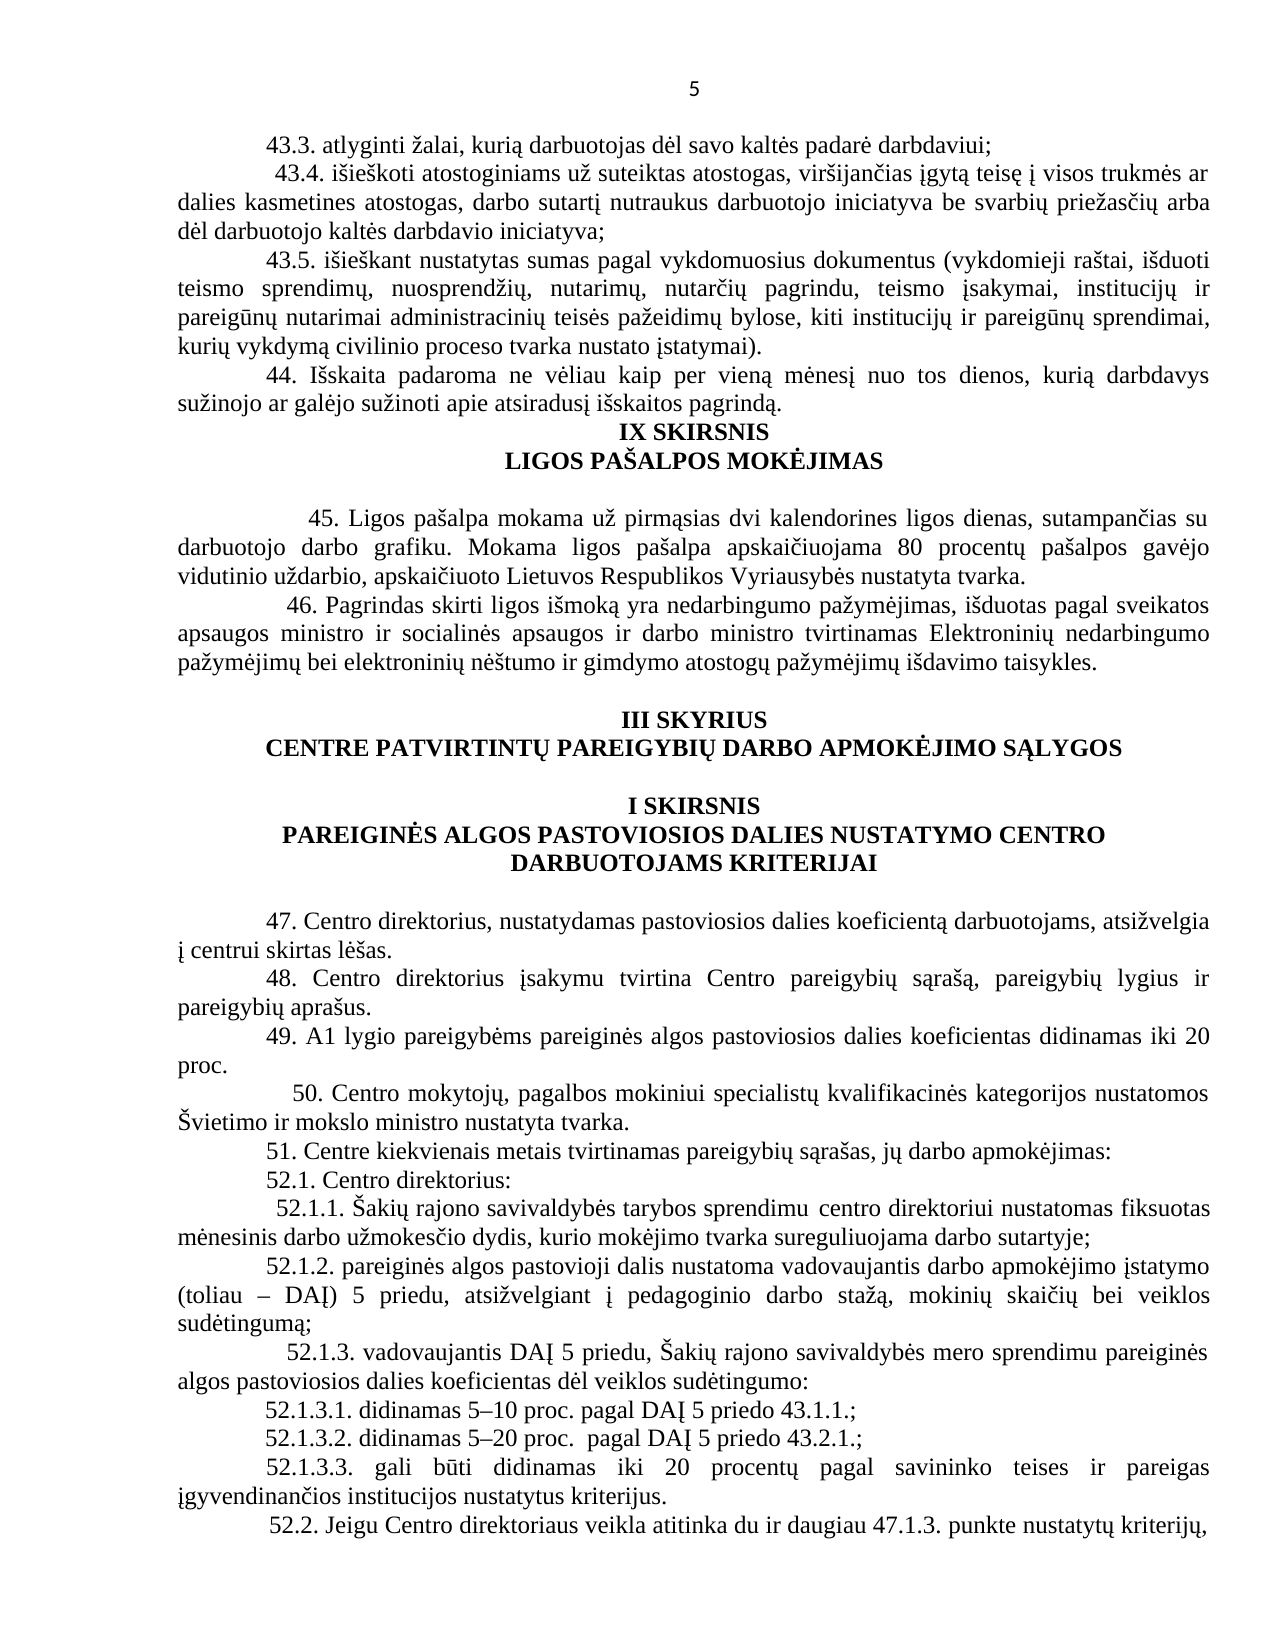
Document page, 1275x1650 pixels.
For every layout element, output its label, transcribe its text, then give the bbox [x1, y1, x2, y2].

text I SKIRSNIS [177, 791, 1211, 820]
text 43.5. išieškant nustatytas sumas pagal vykdomuosius dokumentus (vykdomieji raštai, išduoti teismo sprendimų, nuosprendžių, nutarimų, nutarčių pagrindu, teismo įsakymai, institucijų ir pareigūnų nutarimai administracinių teisės pažeidimų bylose, kiti institucijų ir pareigūnų sprendimai, kurių vykdymą civilinio proceso tvarka nustato įstatymai). [177, 245, 1211, 360]
text PAREIGINĖS ALGOS PASTOVIOSIOS DALIES NUSTATYMO CENTRO DARBUOTOJAMS KRITERIJAI [177, 820, 1211, 877]
text 52.1.3.2. didinamas 5–20 proc. pagal DAĮ 5 priedo 43.2.1.; [177, 1423, 1211, 1452]
text 49. A1 lygio pareigybėms pareiginės algos pastoviosios dalies koeficientas didinamas iki 20 proc. [177, 1021, 1211, 1078]
text 52.1.3.3. gali būti didinamas iki 20 procentų pagal savininko teises ir pareigas įgyvendinančios institucijos nustatytus kriterijus. [177, 1452, 1211, 1510]
text 52.1.2. pareiginės algos pastovioji dalis nustatoma vadovaujantis darbo apmokėjimo įstatymo (toliau – DAĮ) 5 priedu, atsižvelgiant į pedagoginio darbo stažą, mokinių skaičių bei veiklos sudėtingumą; [177, 1251, 1211, 1337]
text 52.1.3. vadovaujantis DAĮ 5 priedu, Šakių rajono savivaldybės mero sprendimu pareiginės algos pastoviosios dalies koeficientas dėl veiklos sudėtingumo: [177, 1337, 1211, 1395]
text 50. Centro mokytojų, pagalbos mokiniui specialistų kvalifikacinės kategorijos nustatomos Švietimo ir mokslo ministro nustatyta tvarka. [177, 1078, 1211, 1136]
text III SKYRIUS [177, 705, 1211, 733]
text 45. Ligos pašalpa mokama už pirmąsias dvi kalendorines ligos dienas, sutampančias su darbuotojo darbo grafiku. Mokama ligos pašalpa apskaičiuojama 80 procentų pašalpos gavėjo vidutinio uždarbio, apskaičiuoto Lietuvos Respublikos Vyriausybės nustatyta tvarka. [177, 503, 1211, 590]
text 51. Centre kiekvienais metais tvirtinamas pareigybių sąrašas, jų darbo apmokėjimas: [266, 1136, 1211, 1165]
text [177, 1510, 1211, 1538]
text CENTRE PATVIRTINTŲ PAREIGYBIŲ DARBO APMOKĖJIMO SĄLYGOS [177, 733, 1211, 762]
text 46. Pagrindas skirti ligos išmoką yra nedarbingumo pažymėjimas, išduotas pagal sveikatos apsaugos ministro ir socialinės apsaugos ir darbo ministro tvirtinamas Elektroninių nedarbingumo pažymėjimų bei elektroninių nėštumo ir gimdymo atostogų pažymėjimų išdavimo taisykles. [177, 590, 1211, 676]
text 52.1.1. Šakių rajono savivaldybės tarybos sprendimu centro direktoriui nustatomas fiksuotas mėnesinis darbo užmokesčio dydis, kurio mokėjimo tvarka sureguliuojama darbo sutartyje; [177, 1193, 1211, 1251]
text 43.3. atlyginti žalai, kurią darbuotojas dėl savo kaltės padarė darbdaviui; [266, 130, 1211, 158]
text IX SKIRSNIS [177, 417, 1211, 446]
text 52.1.3.1. didinamas 5–10 proc. pagal DAĮ 5 priedo 43.1.1.; [177, 1395, 1211, 1423]
text 47. Centro direktorius, nustatydamas pastoviosios dalies koeficientą darbuotojams, atsižvelgia į centrui skirtas lėšas. [177, 906, 1211, 963]
text 52.1. Centro direktorius: [266, 1165, 1211, 1193]
text 43.4. išieškoti atostoginiams už suteiktas atostogas, viršijančias įgytą teisę į visos trukmės ar dalies kasmetines atostogas, darbo sutartį nutraukus darbuotojo iniciatyva be svarbių priežasčių arba dėl darbuotojo kaltės darbdavio iniciatyva; [177, 158, 1211, 245]
text 48. Centro direktorius įsakymu tvirtina Centro pareigybių sąrašą, pareigybių lygius ir pareigybių aprašus. [177, 963, 1211, 1021]
text 44. Išskaita padaroma ne vėliau kaip per vieną mėnesį nuo tos dienos, kurią darbdavys sužinojo ar galėjo sužinoti apie atsiradusį išskaitos pagrindą. [177, 360, 1211, 417]
text LIGOS PAŠALPOS MOKĖJIMAS [177, 446, 1211, 475]
